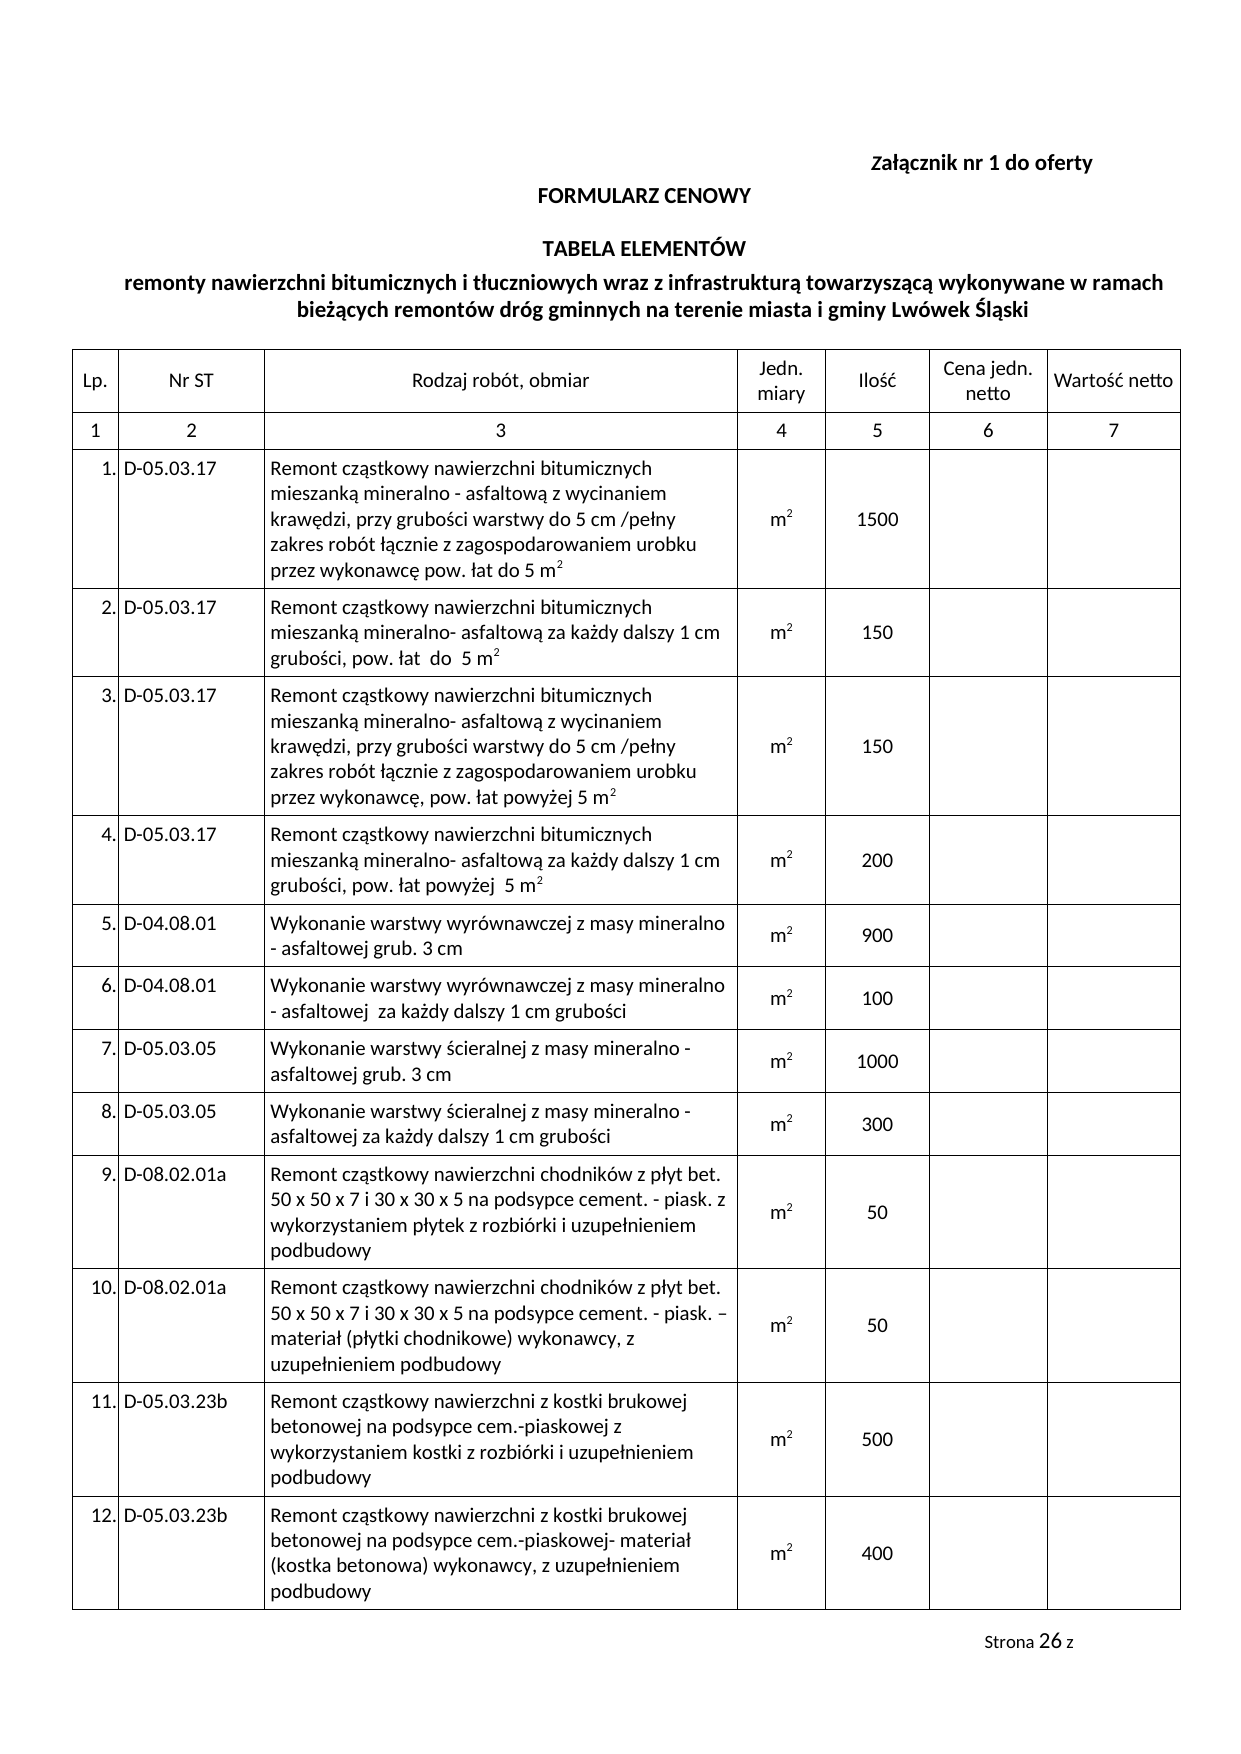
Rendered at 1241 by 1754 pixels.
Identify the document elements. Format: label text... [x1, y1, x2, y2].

table_cell [1048, 1030, 1180, 1092]
table_cell m2 [738, 905, 825, 966]
table_cell Remont cząstkowy nawierzchni bitumicznych mieszanką mineralno - asfaltową z wycinaniem krawędzi, przy grubości warstwy do 5 cm /pełny zakres robót łącznie z zagospodarowaniem urobku przez wykonawcę pow. łat do 5 m2 [265, 450, 737, 588]
table_cell Wykonanie warstwy ścieralnej z masy mineralno - asfaltowej za każdy dalszy 1 cm grubości [265, 1093, 737, 1155]
table_cell 12. [73, 1497, 118, 1609]
table_cell 1000 [826, 1030, 929, 1092]
table_header Cena jedn. netto [930, 350, 1047, 411]
table_header Wartość netto [1048, 350, 1180, 411]
table_cell 9. [73, 1156, 118, 1268]
table_cell [1048, 816, 1180, 903]
table_cell 6. [73, 967, 118, 1029]
table_cell m2 [738, 1030, 825, 1092]
table_cell 1. [73, 450, 118, 588]
table_cell 2. [73, 589, 118, 676]
table_cell 50 [826, 1156, 929, 1268]
table_cell m2 [738, 1093, 825, 1155]
table_cell [1048, 1156, 1180, 1268]
table_cell m2 [738, 816, 825, 903]
table_cell D-05.03.17 [119, 450, 264, 588]
table_cell m2 [738, 1269, 825, 1382]
table_cell 7 [1048, 413, 1180, 449]
table_cell Remont cząstkowy nawierzchni chodników z płyt bet. 50 x 50 x 7 i 30 x 30 x 5 na podsypce cement. - piask. – materiał (płytki chodnikowe) wykonawcy, z uzupełnieniem podbudowy [265, 1269, 737, 1382]
table_cell 1 [73, 413, 118, 449]
table_cell m2 [738, 1156, 825, 1268]
table_cell 50 [826, 1269, 929, 1382]
table_cell 5. [73, 905, 118, 966]
table_cell D-05.03.17 [119, 589, 264, 676]
table_cell D-05.03.23b [119, 1383, 264, 1496]
table_cell m2 [738, 589, 825, 676]
table_cell D-08.02.01a [119, 1156, 264, 1268]
table_header Lp. [73, 350, 118, 411]
table_cell [1048, 967, 1180, 1029]
table_cell 11. [73, 1383, 118, 1496]
text Załącznik nr 1 do oferty [121, 148, 1093, 177]
table_cell [930, 1497, 1047, 1609]
table_cell [930, 589, 1047, 676]
table_cell Remont cząstkowy nawierzchni bitumicznych mieszanką mineralno- asfaltową za każdy dalszy 1 cm grubości, pow. łat do 5 m2 [265, 589, 737, 676]
table_cell [1048, 450, 1180, 588]
table_cell [1048, 1269, 1180, 1382]
table_cell [1048, 677, 1180, 815]
table_cell Remont cząstkowy nawierzchni z kostki brukowej betonowej na podsypce cem.-piaskowej z wykorzystaniem kostki z rozbiórki i uzupełnieniem podbudowy [265, 1383, 737, 1496]
table_cell 4. [73, 816, 118, 903]
table_cell m2 [738, 1383, 825, 1496]
table_cell [930, 1156, 1047, 1268]
table_cell Wykonanie warstwy ścieralnej z masy mineralno - asfaltowej grub. 3 cm [265, 1030, 737, 1092]
table_cell [1048, 589, 1180, 676]
table_cell D-05.03.05 [119, 1093, 264, 1155]
table_cell Wykonanie warstwy wyrównawczej z masy mineralno - asfaltowej za każdy dalszy 1 cm grubości [265, 967, 737, 1029]
table_header Rodzaj robót, obmiar [265, 350, 737, 411]
table_cell Remont cząstkowy nawierzchni z kostki brukowej betonowej na podsypce cem.-piaskowej- materiał (kostka betonowa) wykonawcy, z uzupełnieniem podbudowy [265, 1497, 737, 1609]
table_cell [930, 905, 1047, 966]
table_cell Remont cząstkowy nawierzchni chodników z płyt bet. 50 x 50 x 7 i 30 x 30 x 5 na podsypce cement. - piask. z wykorzystaniem płytek z rozbiórki i uzupełnieniem podbudowy [265, 1156, 737, 1268]
table_cell 900 [826, 905, 929, 966]
table_cell D-04.08.01 [119, 905, 264, 966]
table_cell [1048, 1093, 1180, 1155]
table_cell 5 [826, 413, 929, 449]
text FORMULARZ CENOWY [121, 182, 1167, 209]
table_header Ilość [826, 350, 929, 411]
table_cell 1500 [826, 450, 929, 588]
table_cell [930, 1383, 1047, 1496]
table_cell [930, 1030, 1047, 1092]
table_cell [930, 816, 1047, 903]
table_cell D-08.02.01a [119, 1269, 264, 1382]
table_cell Remont cząstkowy nawierzchni bitumicznych mieszanką mineralno- asfaltową za każdy dalszy 1 cm grubości, pow. łat powyżej 5 m2 [265, 816, 737, 903]
table_cell 3 [265, 413, 737, 449]
table_cell Wykonanie warstwy wyrównawczej z masy mineralno - asfaltowej grub. 3 cm [265, 905, 737, 966]
table_cell D-05.03.17 [119, 816, 264, 903]
table_header Jedn. miary [738, 350, 825, 411]
table_cell [930, 1269, 1047, 1382]
table_cell [930, 450, 1047, 588]
table_cell 7. [73, 1030, 118, 1092]
table_cell 6 [930, 413, 1047, 449]
table_cell 10. [73, 1269, 118, 1382]
text TABELA ELEMENTÓW [121, 234, 1167, 263]
table_cell 2 [119, 413, 264, 449]
table_cell D-05.03.17 [119, 677, 264, 815]
table_cell [930, 967, 1047, 1029]
table_cell 8. [73, 1093, 118, 1155]
table_cell m2 [738, 450, 825, 588]
table_cell [1048, 905, 1180, 966]
table_cell 200 [826, 816, 929, 903]
table_cell [1048, 1383, 1180, 1496]
table_cell 400 [826, 1497, 929, 1609]
table_cell [930, 677, 1047, 815]
table_cell [1048, 1497, 1180, 1609]
table_cell 100 [826, 967, 929, 1029]
table_cell D-05.03.23b [119, 1497, 264, 1609]
table_header Nr ST [119, 350, 264, 411]
table_cell Remont cząstkowy nawierzchni bitumicznych mieszanką mineralno- asfaltową z wycinaniem krawędzi, przy grubości warstwy do 5 cm /pełny zakres robót łącznie z zagospodarowaniem urobku przez wykonawcę, pow. łat powyżej 5 m2 [265, 677, 737, 815]
table_cell 150 [826, 677, 929, 815]
table_cell 4 [738, 413, 825, 449]
table_cell D-04.08.01 [119, 967, 264, 1029]
table_cell 500 [826, 1383, 929, 1496]
table_cell 150 [826, 589, 929, 676]
text remonty nawierzchni bitumicznych i tłuczniowych wraz z infrastrukturą towarzyszącą wykonywane w ramach bieżących remontów dróg gminnych na terenie miasta i gminy Lwówek Śląski [121, 268, 1167, 324]
table_cell m2 [738, 1497, 825, 1609]
table_cell 3. [73, 677, 118, 815]
table_cell m2 [738, 967, 825, 1029]
table_cell m2 [738, 677, 825, 815]
table_cell 300 [826, 1093, 929, 1155]
table_cell [930, 1093, 1047, 1155]
table_cell D-05.03.05 [119, 1030, 264, 1092]
